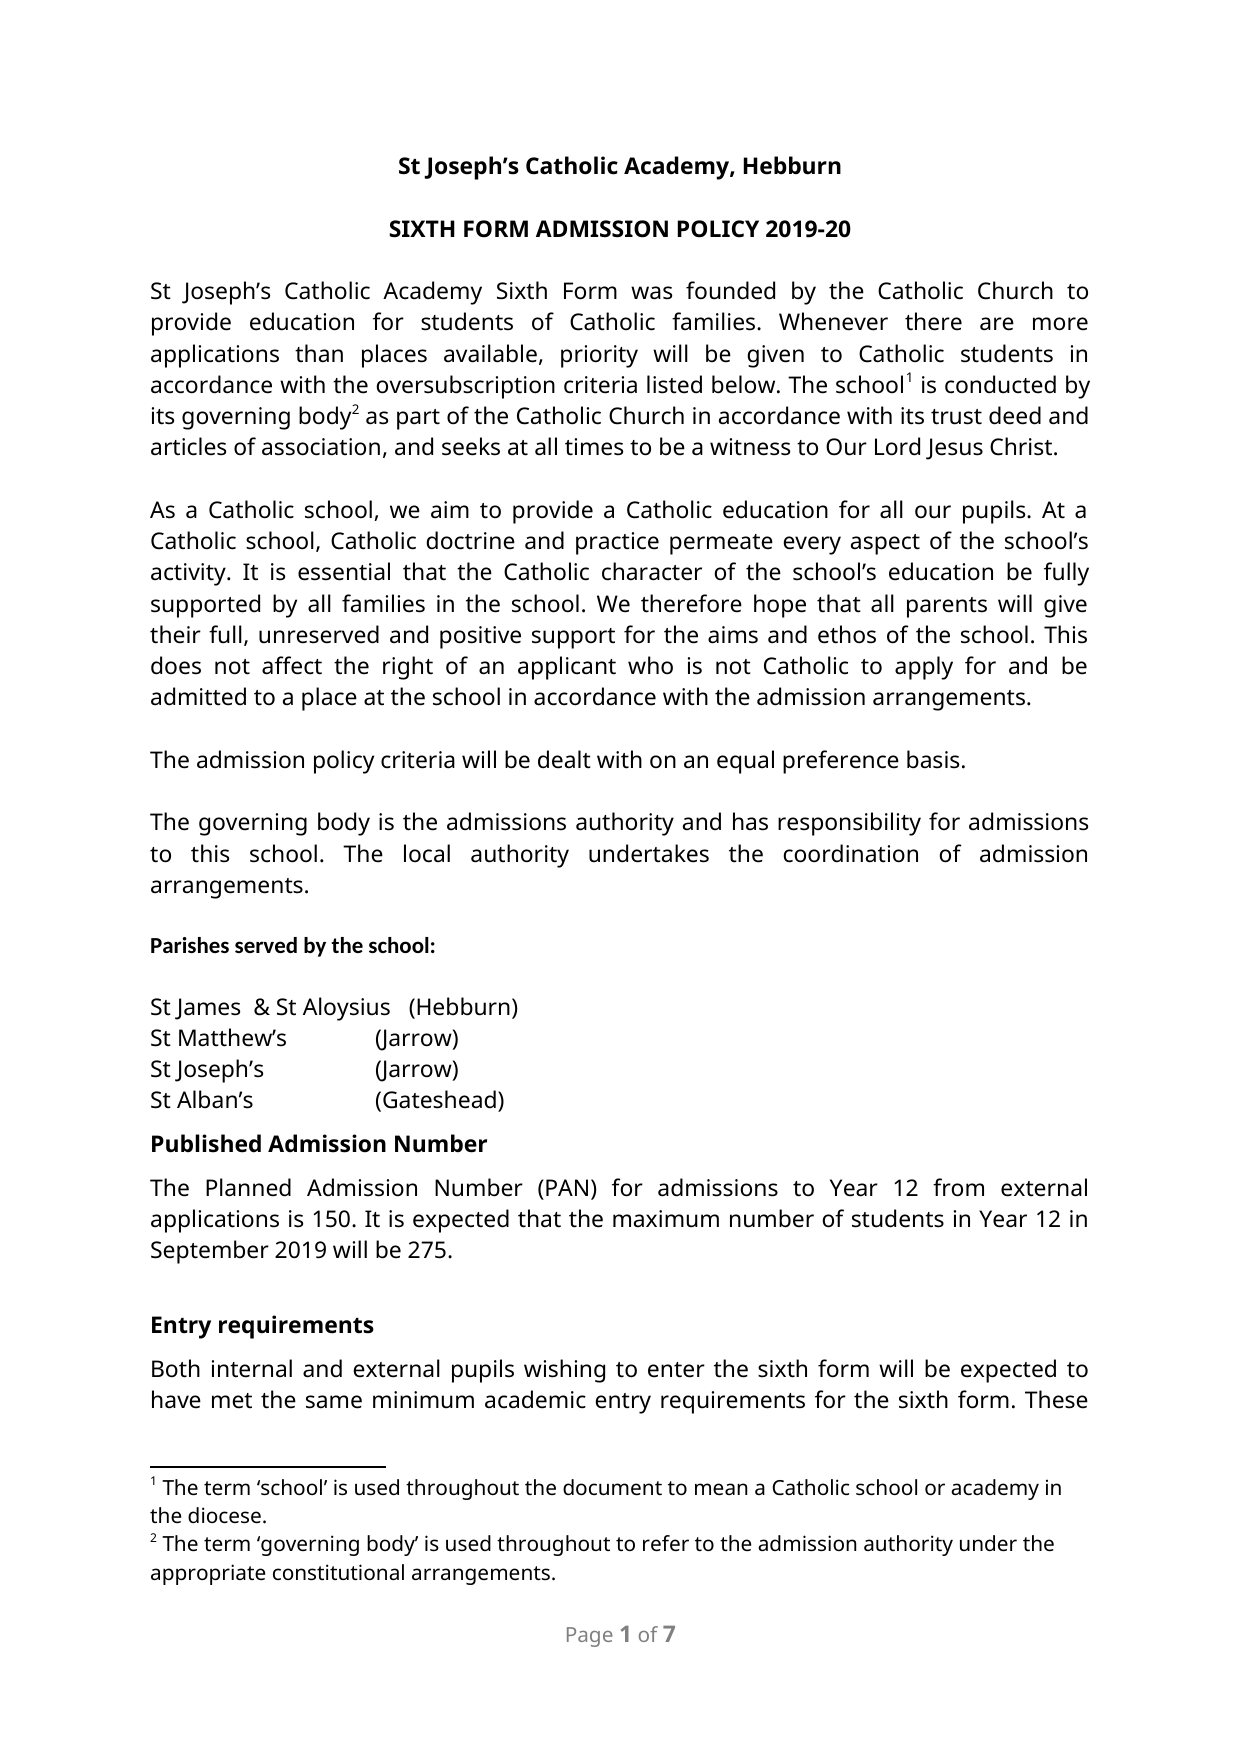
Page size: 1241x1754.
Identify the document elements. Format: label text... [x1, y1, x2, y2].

text St Alban’s (Gateshead) [150, 1084, 1090, 1116]
text Parishes served by the school: [150, 931, 1090, 959]
list Entry requirements [150, 1309, 1090, 1341]
text St Joseph’s Catholic Academy Sixth Form was founded by the Catholic Church to provide education for students of Catholic families. Whenever there are more applications than places available, priority will be given to Catholic students in accordance with the oversubscription criteria listed below. The school is conducted by its governing body as part of the Catholic Church in accordance with its trust deed and articles of association, and seeks at all times to be a witness to Our Lord Jesus Christ. [150, 275, 1090, 462]
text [150, 1353, 1090, 1416]
text St Joseph’s (Jarrow) [150, 1053, 1090, 1084]
text St Joseph’s Catholic Academy, Hebburn [150, 150, 1090, 181]
text As a Catholic school, we aim to provide a Catholic education for all our pupils. At a Catholic school, Catholic doctrine and practice permeate every aspect of the school’s activity. It is essential that the Catholic character of the school’s education be fully supported by all families in the school. We therefore hope that all parents will give their full, unreserved and positive support for the aims and ethos of the school. This does not affect the right of an applicant who is not Catholic to apply for and be admitted to a place at the school in accordance with the admission arrangements. [150, 494, 1090, 712]
text The governing body is the admissions authority and has responsibility for admissions to this school. The local authority undertakes the coordination of admission arrangements. [150, 806, 1090, 900]
text The admission policy criteria will be dealt with on an equal preference basis. [150, 744, 1090, 775]
text St Matthew’s (Jarrow) [150, 1022, 1090, 1053]
text SIXTH FORM ADMISSION POLICY 2019-20 [150, 212, 1090, 244]
list Published Admission Number [150, 1128, 1090, 1159]
text St James & St Aloysius (Hebburn) [150, 991, 1090, 1022]
text The Planned Admission Number (PAN) for admissions to Year 12 from external applications is 150. It is expected that the maximum number of students in Year 12 in September 2019 will be 275. [150, 1172, 1090, 1266]
